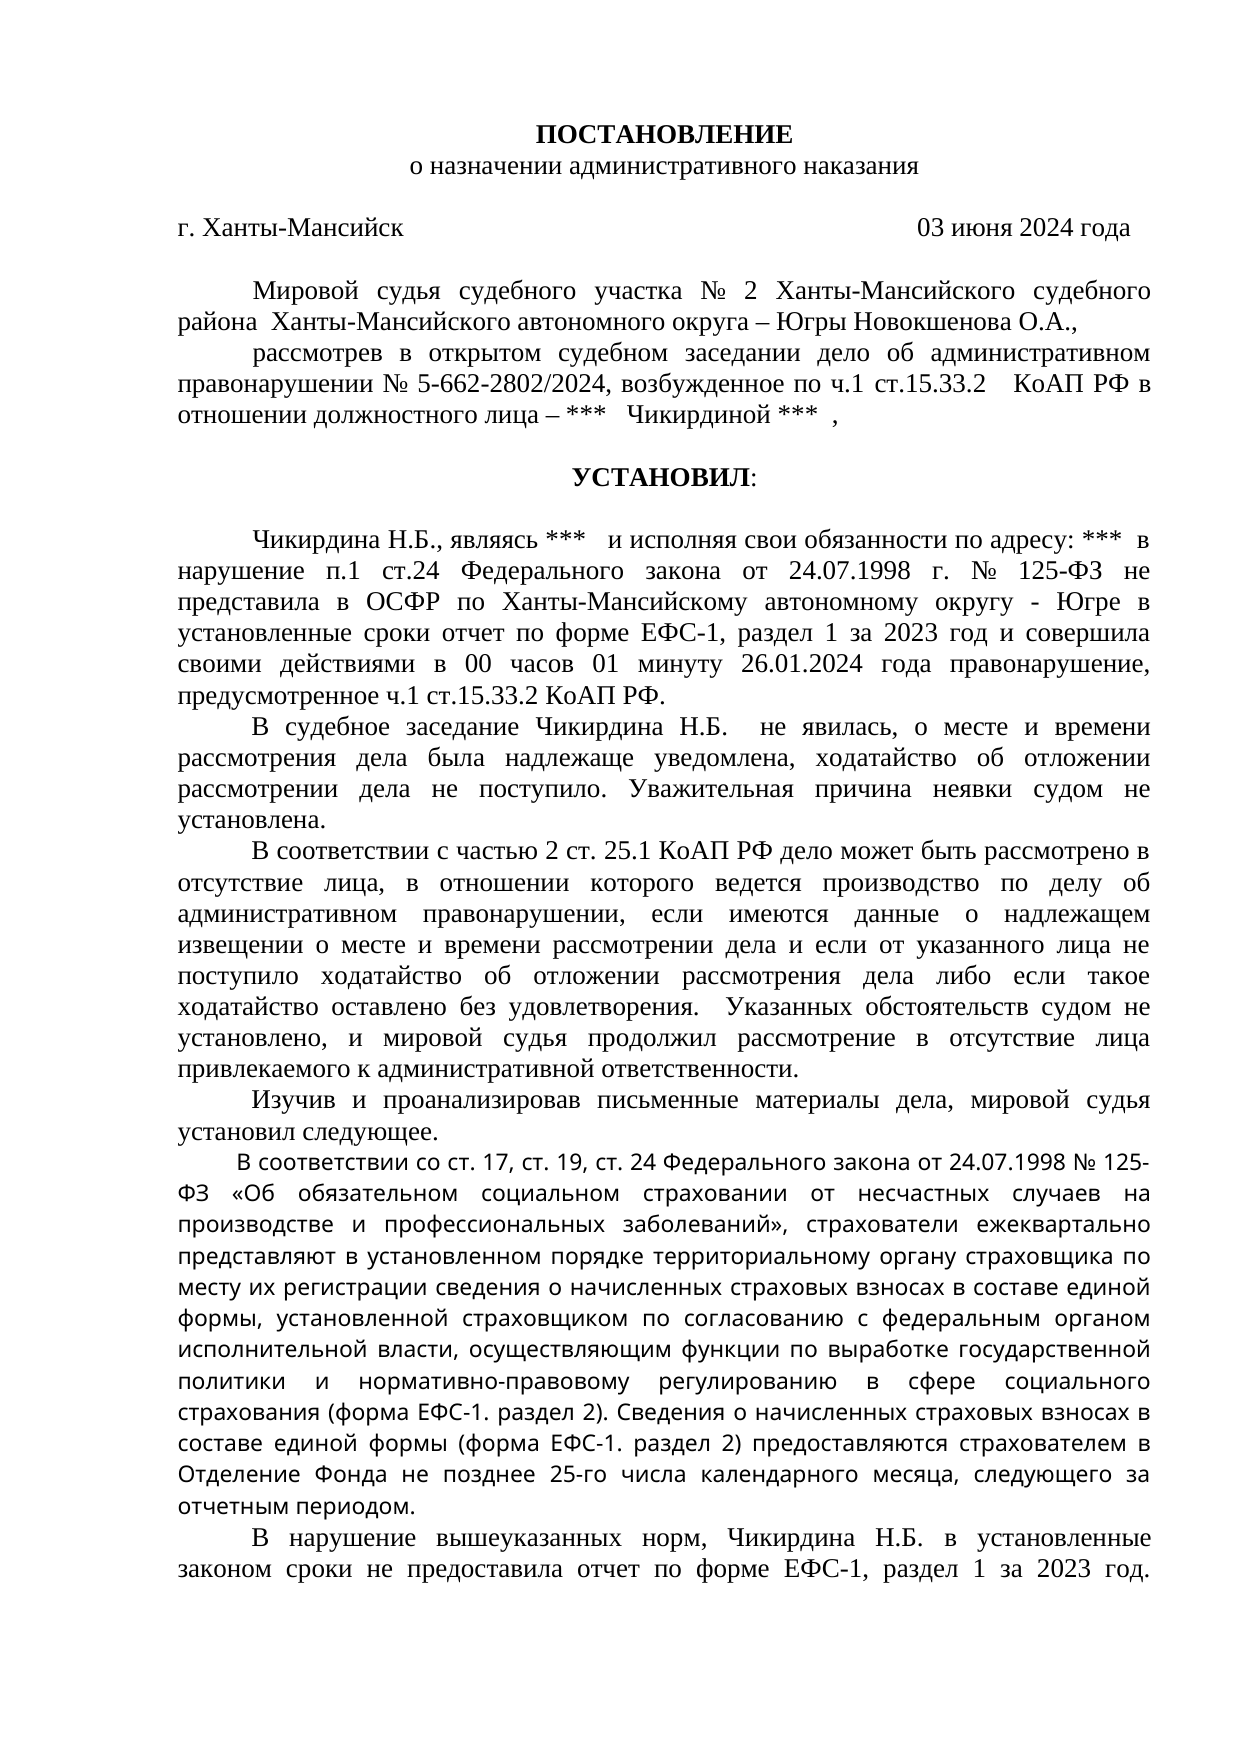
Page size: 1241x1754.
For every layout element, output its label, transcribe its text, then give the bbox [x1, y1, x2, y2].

text ПОСТАНОВЛЕНИЕ [177, 118, 1152, 149]
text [177, 1521, 1152, 1583]
text г. Ханты-Мансийск 03 июня 2024 года [177, 212, 1152, 243]
text рассмотрев в открытом судебном заседании дело об административном правонарушении № 5-662-2802/2024, возбужденное по ч.1 ст.15.33.2 КоАП РФ в отношении должностного лица – *** Чикирдиной *** , [177, 336, 1152, 429]
text В судебное заседание Чикирдина Н.Б. не явилась, о месте и времени рассмотрения дела была надлежаще уведомлена, ходатайство об отложении рассмотрении дела не поступило. Уважительная причина неявки судом не установлена. [177, 710, 1152, 834]
text Изучив и проанализировав письменные материалы дела, мировой судья установил следующее. [177, 1084, 1152, 1146]
text Мировой судья судебного участка № 2 Ханты-Мансийского судебного района Ханты-Мансийского автономного округа – Югры Новокшенова О.А., [177, 274, 1152, 336]
text В соответствии со ст. 17, ст. 19, ст. 24 Федерального закона от 24.07.1998 № 125-ФЗ «Об обязательном социальном страховании от несчастных случаев на производстве и профессиональных заболеваний», страхователи ежеквартально представляют в установленном порядке территориальному органу страховщика по месту их регистрации сведения о начисленных страховых взносах в составе единой формы, установленной страховщиком по согласованию с федеральным органом исполнительной власти, осуществляющим функции по выработке государственной политики и нормативно-правовому регулированию в сфере социального страхования (форма ЕФС-1. раздел 2). Сведения о начисленных страховых взносах в составе единой формы (форма ЕФС-1. раздел 2) предоставляются страхователем в Отделение Фонда не позднее 25-го числа календарного месяца, следующего за отчетным периодом. [177, 1146, 1152, 1521]
text о назначении административного наказания [177, 149, 1152, 180]
text В соответствии с частью 2 ст. 25.1 КоАП РФ дело может быть рассмотрено в отсутствие лица, в отношении которого ведется производство по делу об административном правонарушении, если имеются данные о надлежащем извещении о месте и времени рассмотрении дела и если от указанного лица не поступило ходатайство об отложении рассмотрения дела либо если такое ходатайство оставлено без удовлетворения. Указанных обстоятельств судом не установлено, и мировой судья продолжил рассмотрение в отсутствие лица привлекаемого к административной ответственности. [177, 834, 1152, 1084]
text Чикирдина Н.Б., являясь *** и исполняя свои обязанности по адресу: *** в нарушение п.1 ст.24 Федерального закона от 24.07.1998 г. № 125-ФЗ не представила в ОСФР по Ханты-Мансийскому автономному округу - Югре в установленные сроки отчет по форме ЕФС-1, раздел 1 за 2023 год и совершила своими действиями в 00 часов 01 минуту 26.01.2024 года правонарушение, предусмотренное ч.1 ст.15.33.2 КоАП РФ. [177, 523, 1152, 710]
text УСТАНОВИЛ: [177, 461, 1152, 492]
